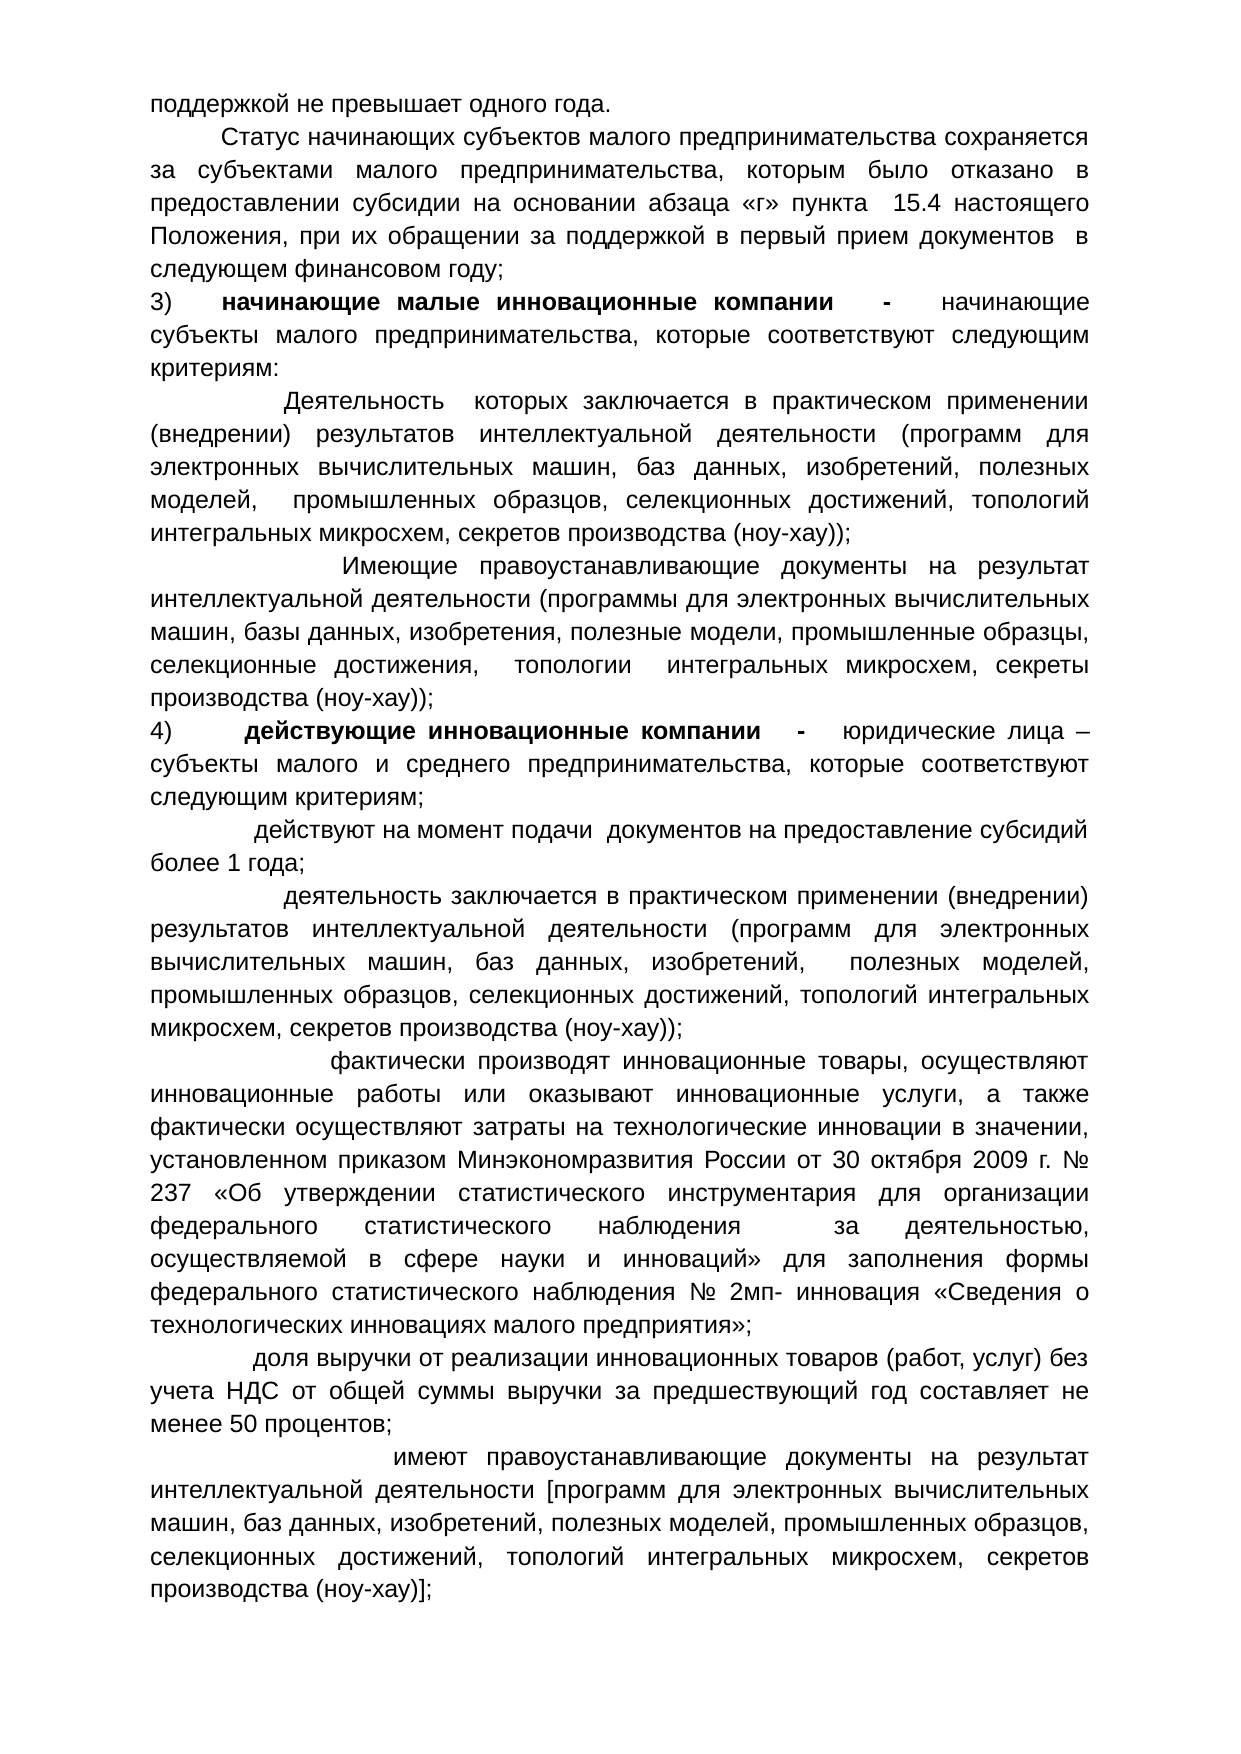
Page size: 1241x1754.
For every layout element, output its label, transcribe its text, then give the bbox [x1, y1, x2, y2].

text деятельность заключается в практическом применении (внедрении) результатов интеллектуальной деятельности (программ для электронных вычислительных машин, баз данных, изобретений, полезных моделей, промышленных образцов, селекционных достижений, топологий интегральных микросхем, секретов производства (ноу-хау)); [150, 881, 1090, 1042]
text фактически производят инновационные товары, осуществляют инновационные работы или оказывают инновационные услуги, а также фактически осуществляют затраты на технологические инновации в значении, установленном приказом Минэкономразвития России от 30 октября . № 237 «Об утверждении статистического инструментария для организации федерального статистического наблюдения за деятельностью, осуществляемой в сфере науки и инноваций» для заполнения формы федерального статистического наблюдения № 2мп- инновация «Сведения о технологических инновациях малого предприятия»; [150, 1046, 1090, 1339]
text Имеющие правоустанавливающие документы на результат интеллектуальной деятельности (программы для электронных вычислительных машин, базы данных, изобретения, полезные модели, промышленные образцы, селекционные достижения, топологии интегральных микросхем, секреты производства (ноу-хау)); [150, 551, 1090, 712]
text имеют правоустанавливающие документы на результат интеллектуальной деятельности [программ для электронных вычислительных машин, баз данных, изобретений, полезных моделей, промышленных образцов, селекционных достижений, топологий интегральных микросхем, секретов производства (ноу-хау)]; [150, 1442, 1090, 1603]
text 3) начинающие малые инновационные компании - начинающие субъекты малого предпринимательства, которые соответствуют следующим критериям: [150, 287, 1090, 381]
text 4) действующие инновационные компании - юридические лица – субъекты малого и среднего предпринимательства, которые соответствуют следующим критериям; [150, 716, 1090, 811]
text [150, 88, 1090, 117]
text доля выручки от реализации инновационных товаров (работ, услуг) без учета НДС от общей суммы выручки за предшествующий год составляет не менее 50 процентов; [150, 1343, 1090, 1438]
text Статус начинающих субъектов малого предпринимательства сохраняется за субъектами малого предпринимательства, которым было отказано в предоставлении субсидии на основании абзаца «г» пункта 15.4 настоящего Положения, при их обращении за поддержкой в первый прием документов в следующем финансовом году; [150, 122, 1090, 282]
text действуют на момент подачи документов на предоставление субсидий более 1 года; [150, 815, 1090, 877]
text Деятельность которых заключается в практическом применении (внедрении) результатов интеллектуальной деятельности (программ для электронных вычислительных машин, баз данных, изобретений, полезных моделей, промышленных образцов, селекционных достижений, топологий интегральных микросхем, секретов производства (ноу-хау)); [150, 386, 1090, 547]
